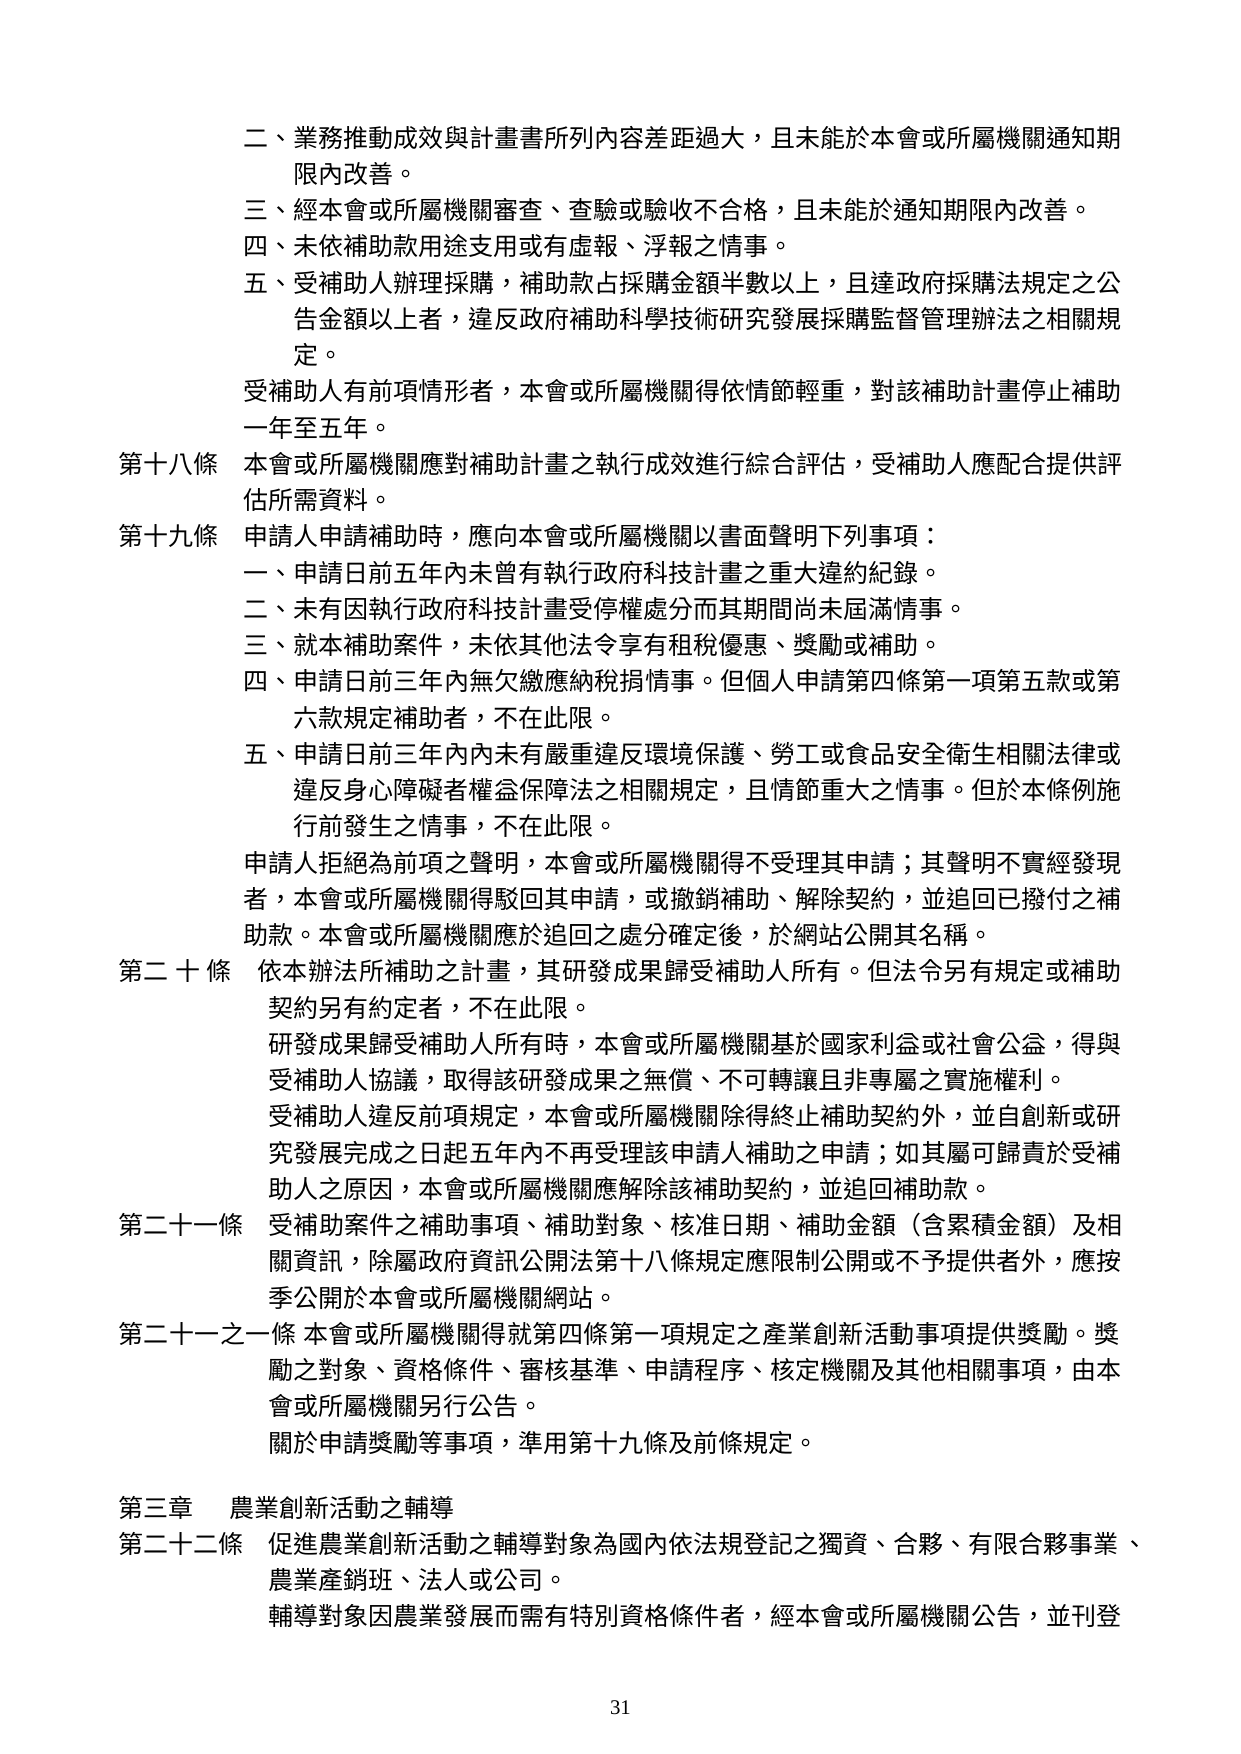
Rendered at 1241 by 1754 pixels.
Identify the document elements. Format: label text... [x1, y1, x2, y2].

text 申請人拒絕為前項之聲明，本會或所屬機關得不受理其申請；其聲明不實經發現者，本會或所屬機關得駁回其申請，或撤銷補助、解除契約，並追回已撥付之補助款。本會或所屬機關應於追回之處分確定後，於網站公開其名稱。 [243, 843, 1122, 952]
text 五、申請日前三年內內未有嚴重違反環境保護、勞工或食品安全衛生相關法律或違反身心障礙者權益保障法之相關規定，且情節重大之情事。但於本條例施行前發生之情事，不在此限。 [243, 734, 1122, 843]
text 五、受補助人辦理採購，補助款占採購金額半數以上，且達政府採購法規定之公告金額以上者，違反政府補助科學技術研究發展採購監督管理辦法之相關規定。 [243, 263, 1122, 372]
text 一、申請日前五年內未曾有執行政府科技計畫之重大違約紀錄。 [243, 553, 1122, 589]
text 三、就本補助案件，未依其他法令享有租稅優惠、獎勵或補助。 [243, 626, 1122, 662]
text 第二十二條 促進農業創新活動之輔導對象為國內依法規登記之獨資、合夥、有限合夥事業、農業產銷班、法人或公司。 [118, 1524, 1122, 1597]
text 研發成果歸受補助人所有時，本會或所屬機關基於國家利益或社會公益，得與受補助人協議，取得該研發成果之無償、不可轉讓且非專屬之實施權利。 [268, 1024, 1122, 1097]
text 二、未有因執行政府科技計畫受停權處分而其期間尚未屆滿情事。 [243, 589, 1122, 626]
text 第二十一之一條 本會或所屬機關得就第四條第一項規定之產業創新活動事項提供獎勵。獎勵之對象、資格條件、審核基準、申請程序、核定機關及其他相關事項，由本會或所屬機關另行公告。 關於申請獎勵等事項，準用第十九條及前條規定。 [118, 1314, 1122, 1488]
text 二、業務推動成效與計畫書所列內容差距過大，且未能於本會或所屬機關通知期限內改善。 [243, 118, 1122, 191]
text 受補助人有前項情形者，本會或所屬機關得依情節輕重，對該補助計畫停止補助一年至五年。 [243, 372, 1122, 444]
text 第十八條 本會或所屬機關應對補助計畫之執行成效進行綜合評估，受補助人應配合提供評估所需資料。 [118, 444, 1122, 517]
text 四、申請日前三年內無欠繳應納稅捐情事。但個人申請第四條第一項第五款或第六款規定補助者，不在此限。 [243, 662, 1122, 734]
text 四、未依補助款用途支用或有虛報、浮報之情事。 [243, 227, 1122, 263]
text 第十九條 申請人申請補助時，應向本會或所屬機關以書面聲明下列事項： [118, 517, 1122, 553]
text 三、經本會或所屬機關審查、查驗或驗收不合格，且未能於通知期限內改善。 [243, 191, 1122, 227]
text 第二十一條 受補助案件之補助事項、補助對象、核准日期、補助金額（含累積金額）及相關資訊，除屬政府資訊公開法第十八條規定應限制公開或不予提供者外，應按季公開於本會或所屬機關網站。 [118, 1206, 1122, 1314]
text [268, 1597, 1122, 1633]
text 第二 十 條 依本辦法所補助之計畫，其研發成果歸受補助人所有。但法令另有規定或補助契約另有約定者，不在此限。 [118, 952, 1122, 1024]
text 第三章 農業創新活動之輔導 [118, 1488, 1122, 1524]
text 受補助人違反前項規定，本會或所屬機關除得終止補助契約外，並自創新或研究發展完成之日起五年內不再受理該申請人補助之申請；如其屬可歸責於受補助人之原因，本會或所屬機關應解除該補助契約，並追回補助款。 [268, 1097, 1122, 1206]
